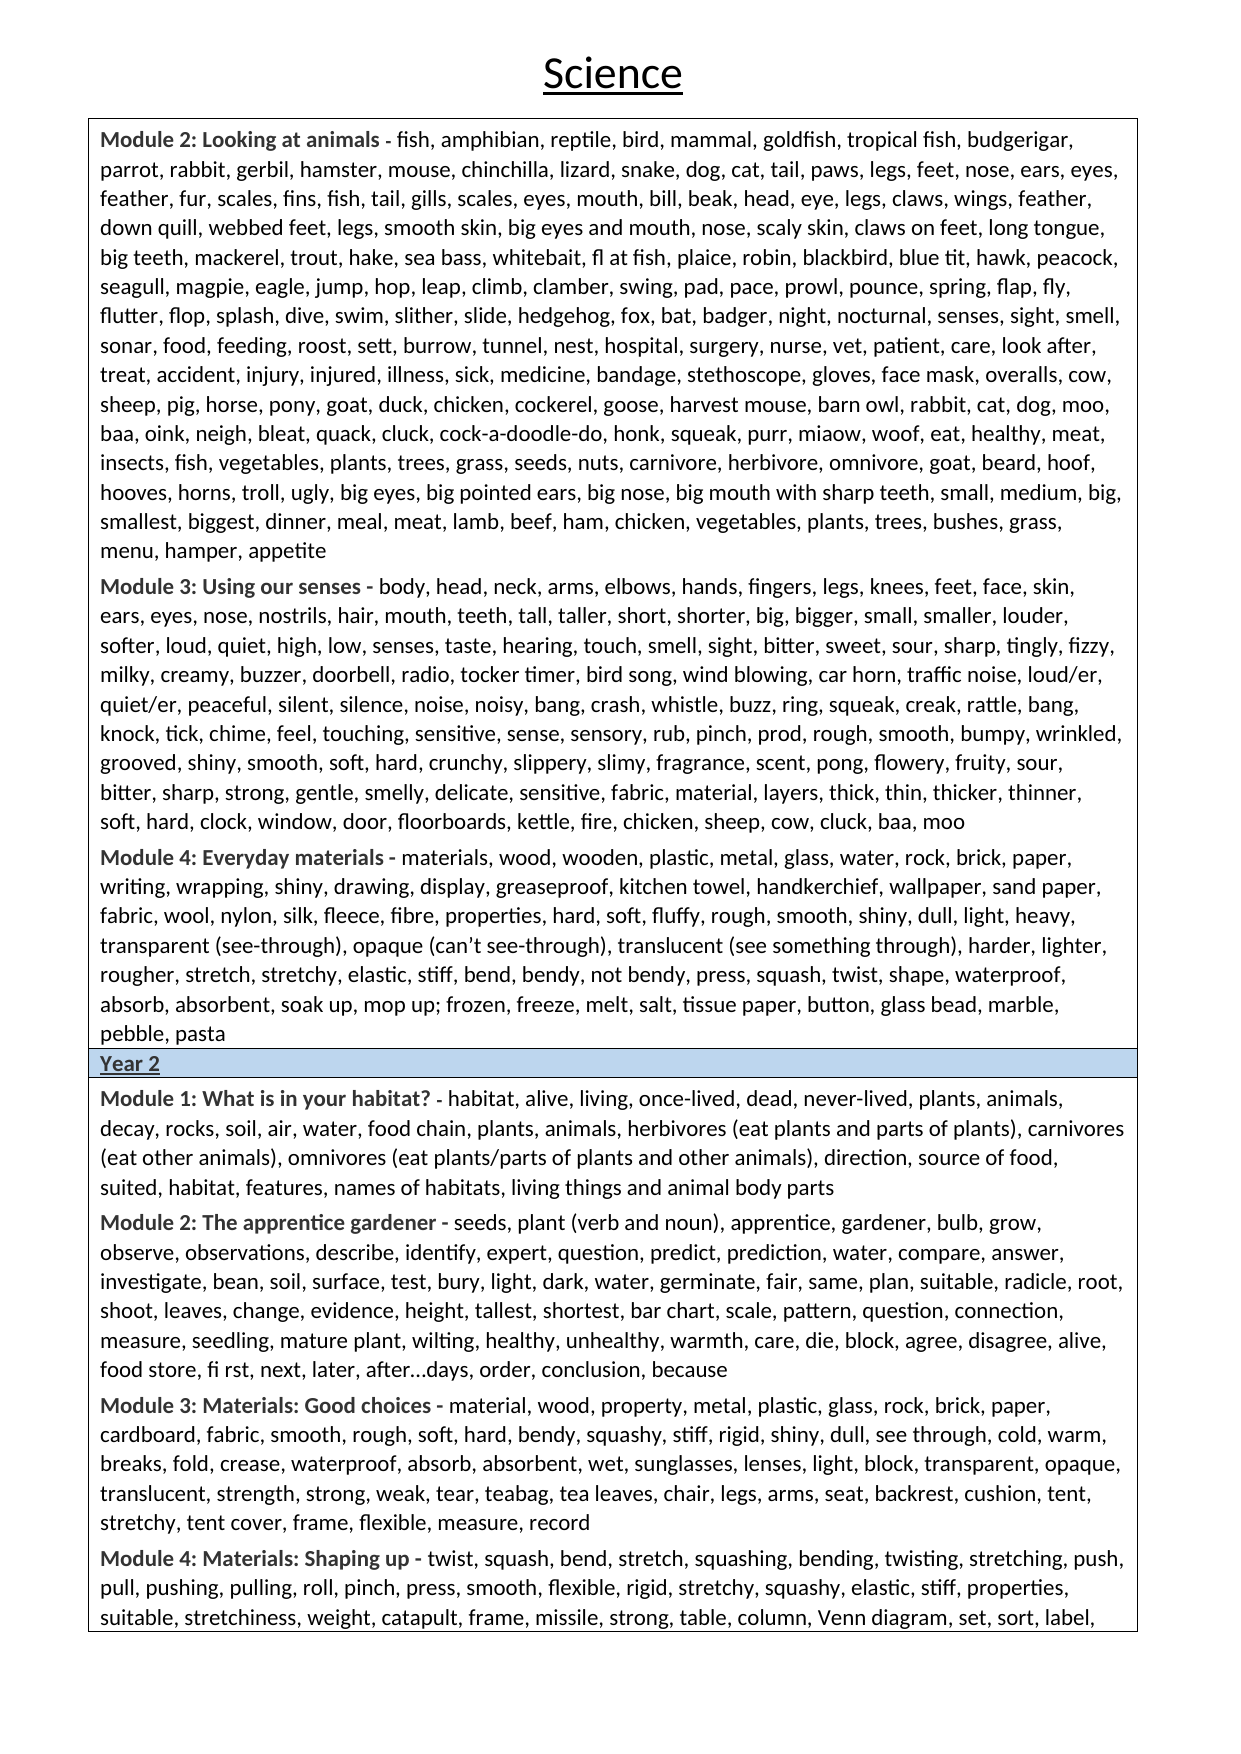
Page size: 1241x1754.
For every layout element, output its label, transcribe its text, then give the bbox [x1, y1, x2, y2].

table_cell Year 2 [89, 1049, 1137, 1077]
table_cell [89, 119, 1137, 1048]
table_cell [89, 1078, 1137, 1631]
